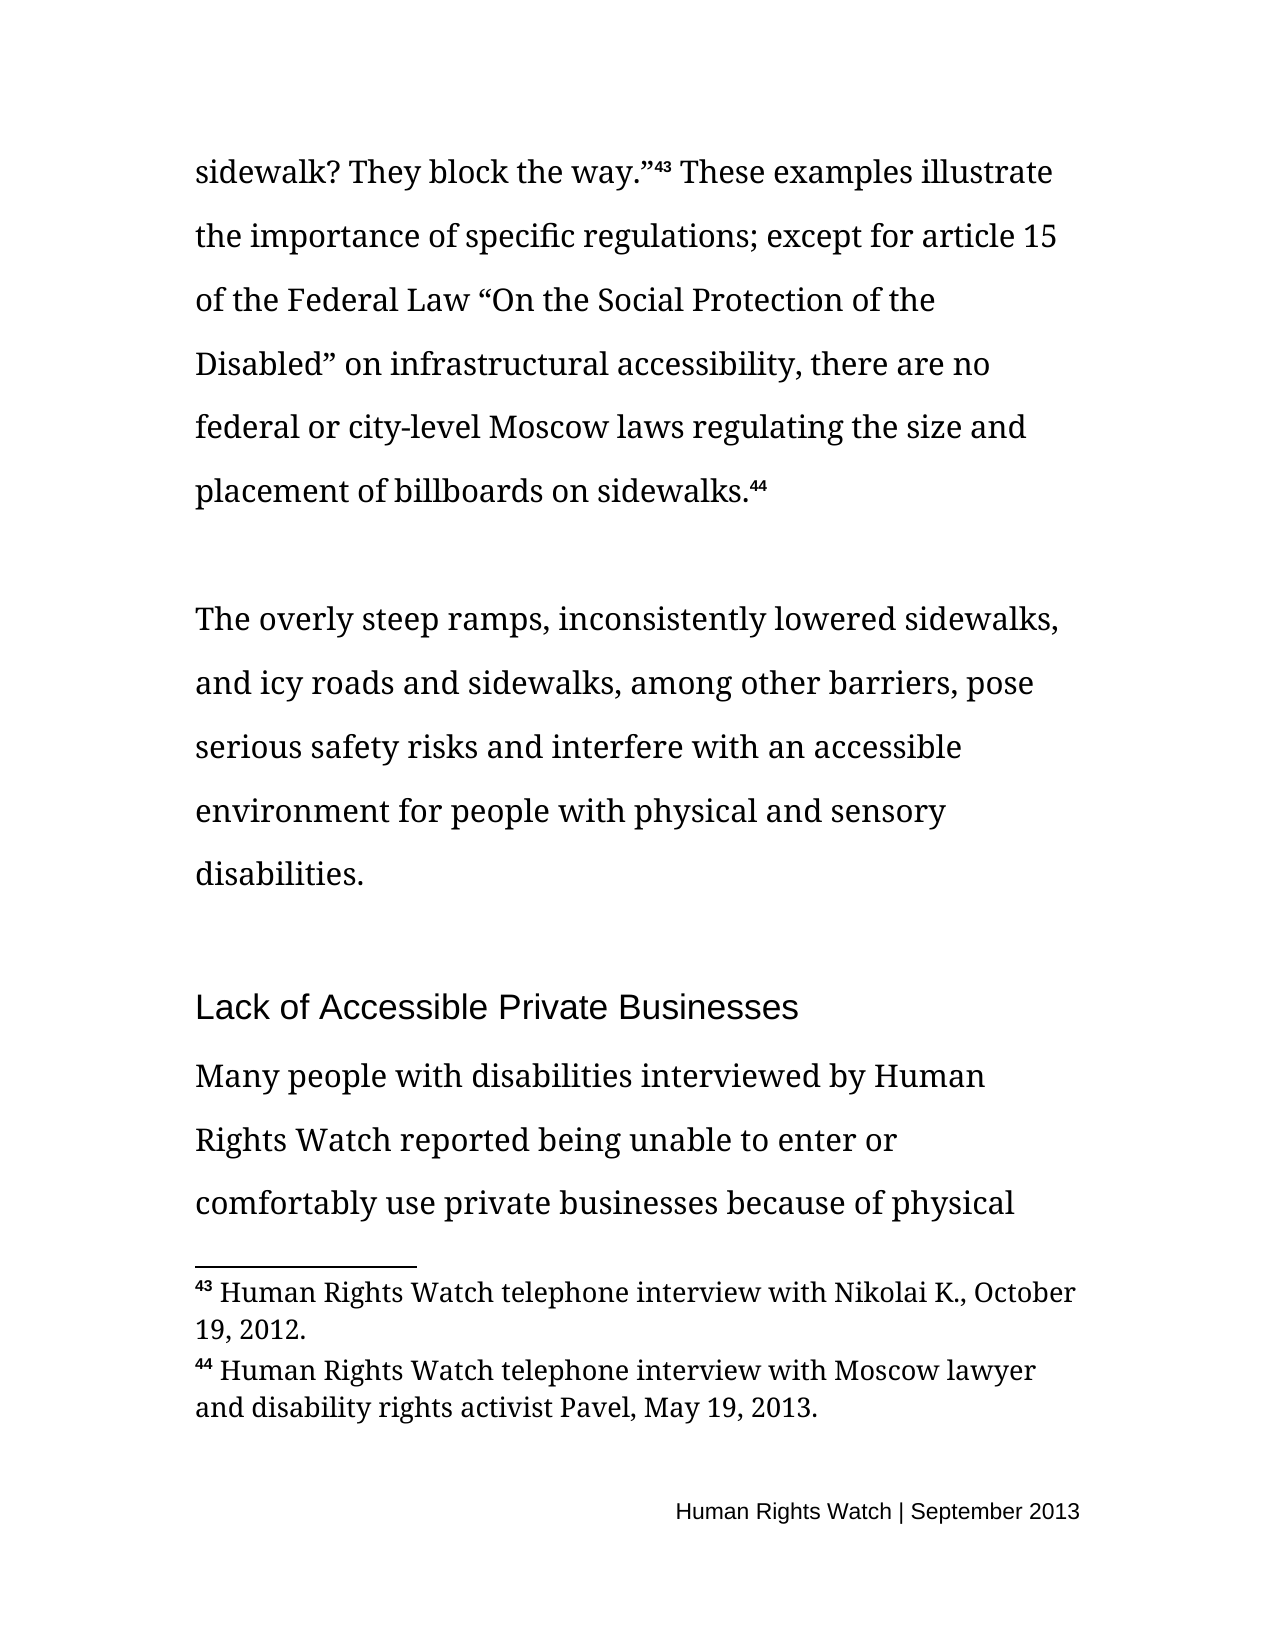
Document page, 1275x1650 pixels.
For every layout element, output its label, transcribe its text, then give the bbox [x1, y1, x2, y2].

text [195, 1054, 1080, 1224]
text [195, 150, 1080, 512]
subtitle Lack of Accessible Private Businesses [195, 986, 1080, 1027]
text The overly steep ramps, inconsistently lowered sidewalks, and icy roads and sidewalks, among other barriers, pose serious safety risks and interfere with an accessible environment for people with physical and sensory disabilities. [195, 597, 1080, 895]
